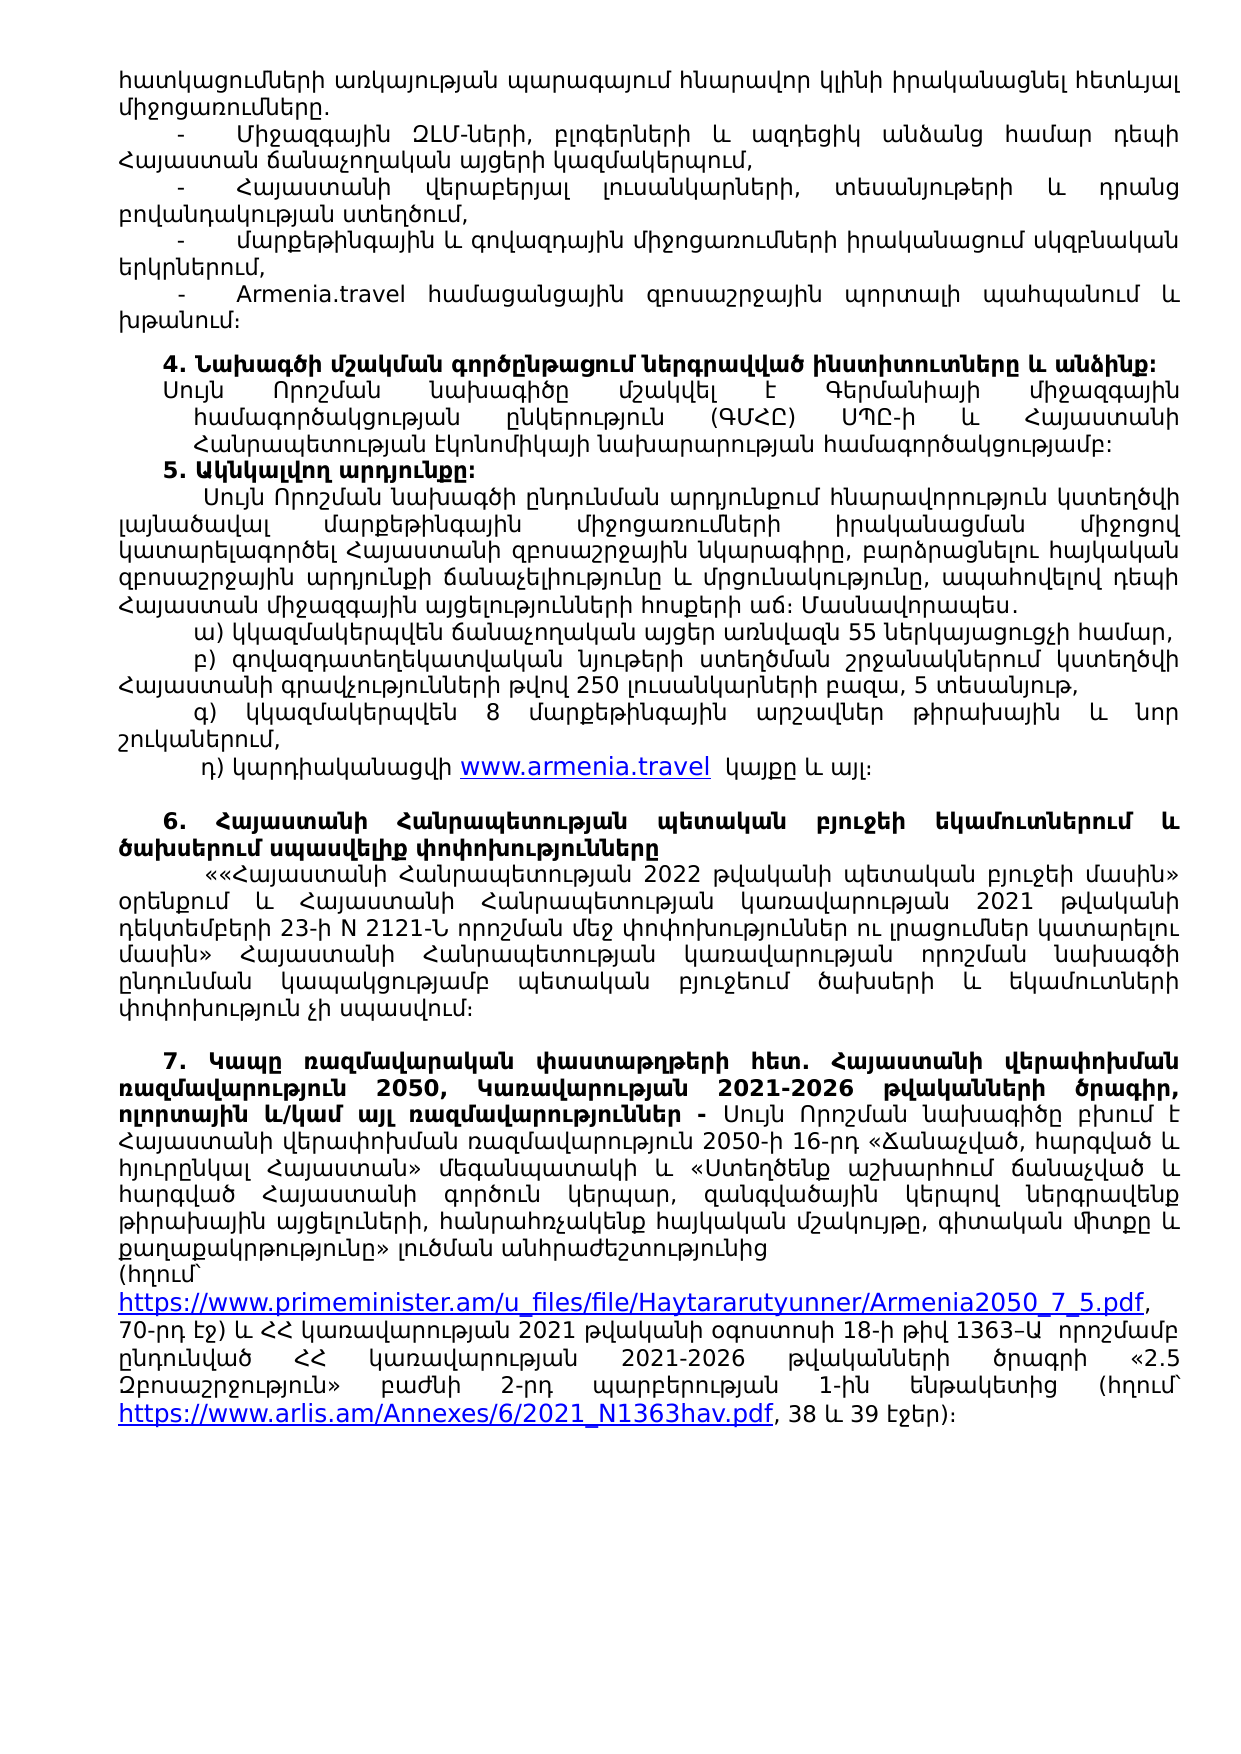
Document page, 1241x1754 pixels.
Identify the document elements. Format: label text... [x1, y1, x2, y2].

subtitle - Armenia.travel համացանցային զբոսաշրջային պորտալի պահպանում և խթանում։ [118, 281, 1181, 334]
text Սույն Որոշման նախագիծը մշակվել է Գերմանիայի միջազգային համագործակցության ընկերություն (ԳՄՀԸ) ՍՊԸ-ի և Հայաստանի Հանրապետության էկոնոմիկայի նախարարության համագործակցությամբ: [162, 378, 1181, 458]
text ա) կկազմակերպվեն ճանաչողական այցեր առնվազն 55 ներկայացուցչի համար, [118, 619, 1181, 646]
text 7. Կապը ռազմավարական փաստաթղթերի հետ. Հայաստանի վերափոխման ռազմավարություն 2050, Կառավարության 2021-2026 թվականների ծրագիր, ոլորտային և/կամ այլ ռազմավարություններ - Սույն Որոշման նախագիծը բխում է Հայաստանի վերափոխման ռազմավարություն 2050-ի 16-րդ «Ճանաչված, հարգված և հյուրընկալ Հայաստան» մեգանպատակի և «Ստեղծենք աշխարհում ճանաչված և հարգված Հայաստանի գործուն կերպար, զանգվածային կերպով ներգրավենք թիրախային այցելուների, հանրահռչակենք հայկական մշակույթը, գիտական ﬕտքը և քաղաքակրթությունը» լուծման անհրաժեշտությունից [118, 1048, 1181, 1262]
text ««Հայաստանի Հանրապետության 2022 թվականի պետական բյուջեի մասին» օրենքում և Հայաստանի Հանրապետության կառավարության 2021 թվականի դեկտեմբերի 23-ի N 2121-Ն որոշման մեջ փոփոխություններ ու լրացումներ կատարելու մասին» Հայաստանի Հանրապետության կառավարության որոշման նախագծի ընդունման կապակցությամբ պետական բյուջեում ծախսերի և եկամուտների փոփոխություն չի սպասվում։ [118, 862, 1181, 1022]
text (հղում՝ https://www.primeminister.am/u_files/file/Haytararutyunner/Armenia2050_7_5.pdf, 70-րդ էջ) և ՀՀ կառավարության 2021 թվականի օգոստոսի 18-ի թիվ 1363–Ա որոշմամբ ընդունված ՀՀ կառավարության 2021-2026 թվականների ծրագրի «2․5 Զբոսաշրջություն» բաժնի 2-րդ պարբերության 1-ին ենթակետից (հղում՝ https://www.arlis.am/Annexes/6/2021_N1363hav.pdf, 38 և 39 էջեր)։ [118, 1262, 1181, 1428]
text 6. Հայաստանի Հանրապետության պետական բյուջեի եկամուտներում և ծախսերում սպասվելիք փոփոխությունները [118, 808, 1181, 862]
text դ) կարդիականացվի www.armenia.travel կայքը և այլ։ [118, 752, 1181, 782]
text - Միջազգային ԶԼՄ-ների, բլոգերների և ազդեցիկ անձանց համար դեպի Հայաստան ճանաչողական այցերի կազմակերպում, [118, 121, 1181, 174]
text - մարքեթինգային և գովազդային միջոցառումների իրականացում սկզբնական երկրներում, [118, 228, 1181, 281]
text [118, 68, 1181, 121]
text 4. Նախագծի մշակման գործընթացում ներգրավված ինստիտուտները և անձինք։ [162, 351, 1181, 378]
text 5. Ակնկալվող արդյունքը։ [118, 458, 1181, 484]
text գ) կկազմակերպվեն 8 մարքեթինգային արշավներ թիրախային և նոր շուկաներում, [118, 699, 1181, 752]
text - Հայաստանի վերաբերյալ լուսանկարների, տեսանյութերի և դրանց բովանդակության ստեղծում, [118, 174, 1181, 228]
text Սույն Որոշման նախագծի ընդունման արդյունքում հնարավորություն կստեղծվի լայնածավալ մարքեթինգային միջոցառումների իրականացման միջոցով կատարելագործել Հայաստանի զբոսաշրջային նկարագիրը, բարձրացնելու հայկական զբոսաշրջային արդյունքի ճանաչելիությունը և մրցունակությունը, ապահովելով դեպի Հայաստան միջազգային այցելությունների հոսքերի աճ։ Մասնավորապես․ [118, 484, 1181, 619]
text բ) գովազդատեղեկատվական նյութերի ստեղծման շրջանակներում կստեղծվի Հայաստանի գրավչությունների թվով 250 լուսանկարների բազա, 5 տեսանյութ, [118, 646, 1181, 699]
